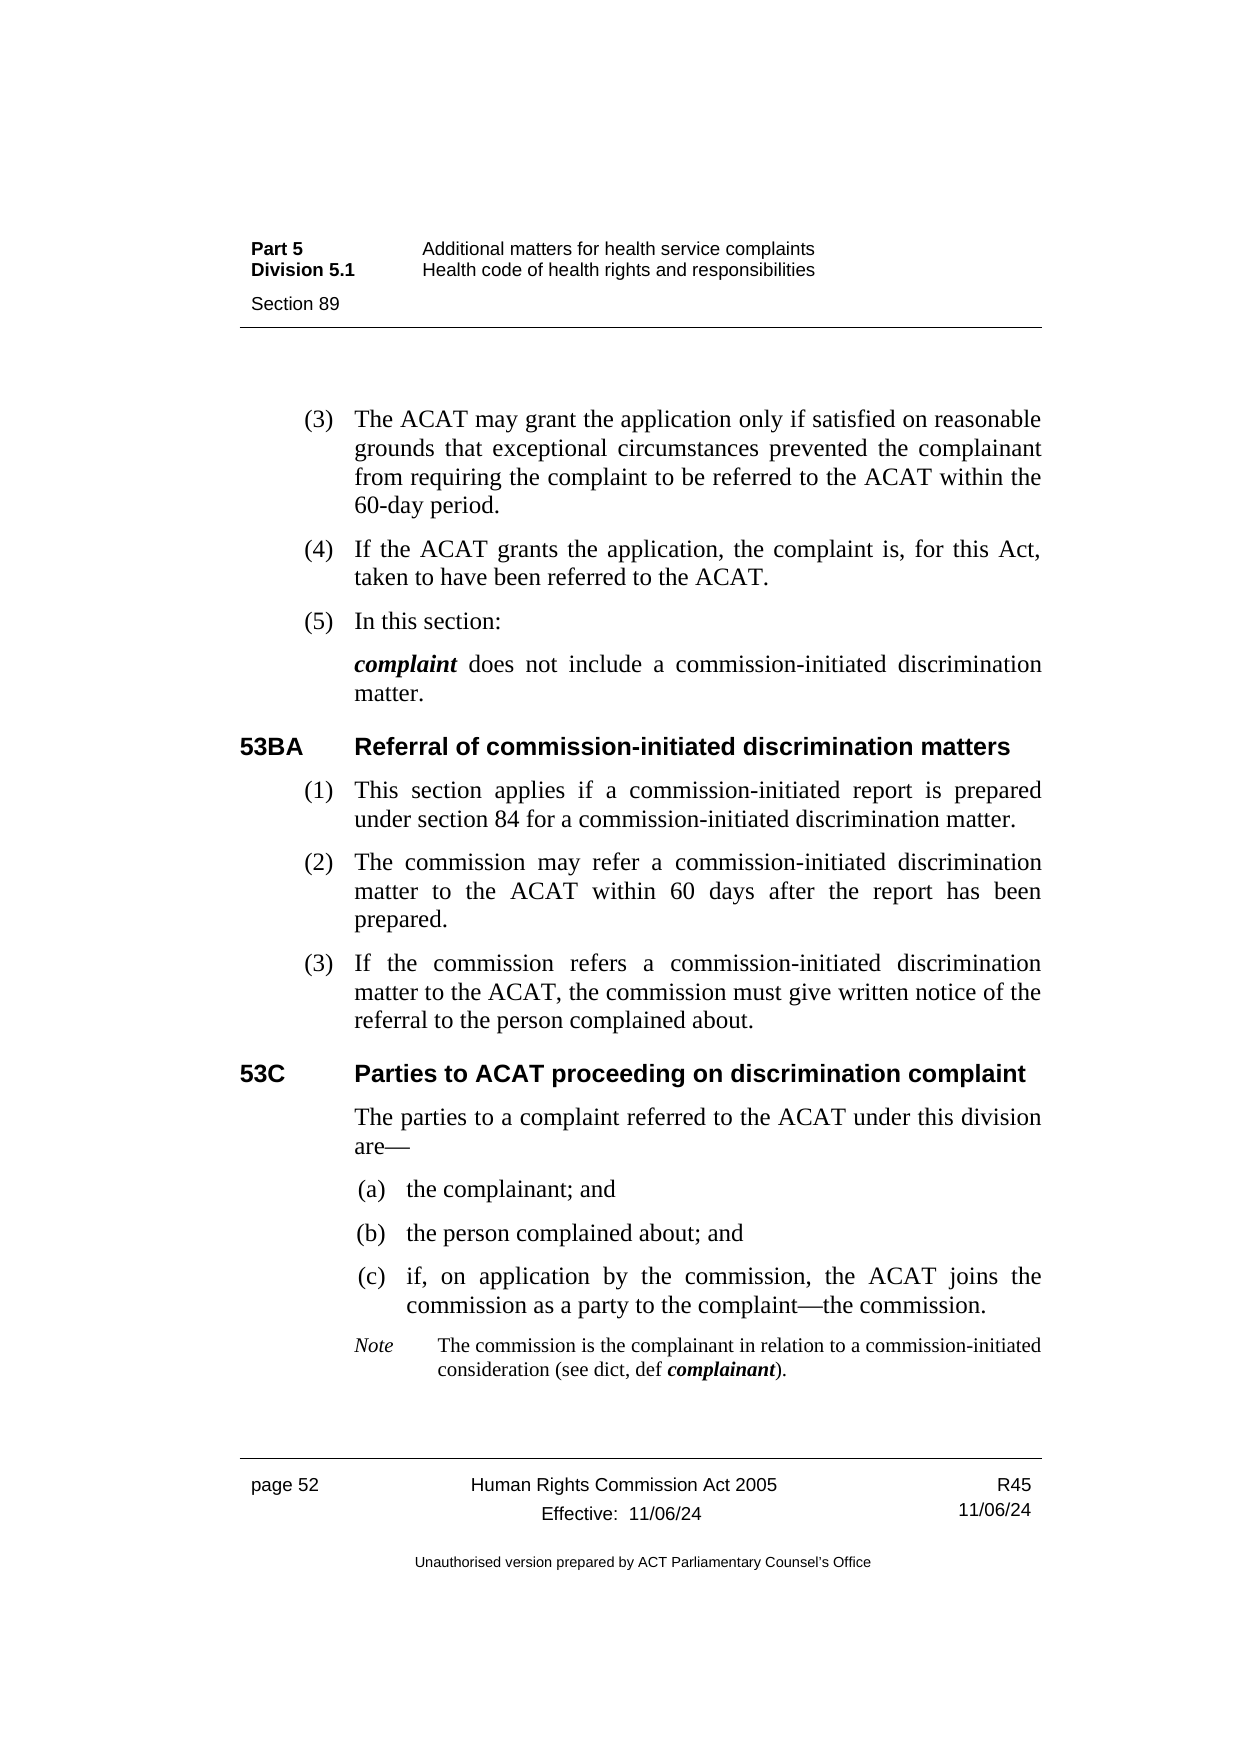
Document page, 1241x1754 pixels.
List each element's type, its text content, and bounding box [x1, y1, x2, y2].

text (3) If the commission refers a commission-initiated discrimination matter to the ACAT, the commission must give written notice of the referral to the person complained about. [239, 948, 1042, 1034]
text Note The commission is the complainant in relation to a commission-initiated consideration (see dict, def complainant). [354, 1333, 1042, 1381]
text 53C Parties to ACAT proceeding on discrimination complaint [239, 1059, 1042, 1088]
text The parties to a complaint referred to the ACAT under this division are— [354, 1102, 1042, 1160]
text 53BA Referral of commission-initiated discrimination matters [239, 732, 1042, 760]
text complaint does not include a commission-initiated discrimination matter. [354, 649, 1042, 707]
text (a) the complainant; and [239, 1174, 1042, 1203]
text (2) The commission may refer a commission-initiated discrimination matter to the ACAT within 60 days after the report has been prepared. [239, 847, 1042, 933]
text (5) In this section: [239, 606, 1042, 634]
text (3) The ACAT may grant the application only if satisfied on reasonable grounds that exceptional circumstances prevented the complainant from requiring the complaint to be referred to the ACAT within the 60-day period. [239, 404, 1042, 519]
text (c) if, on application by the commission, the ACAT joins the commission as a party to the complaint—the commission. [239, 1261, 1042, 1319]
text (b) the person complained about; and [239, 1218, 1042, 1247]
text (1) This section applies if a commission-initiated report is prepared under section 84 for a commission-initiated discrimination matter. [239, 775, 1042, 832]
text (4) If the ACAT grants the application, the complaint is, for this Act, taken to have been referred to the ACAT. [239, 534, 1042, 591]
